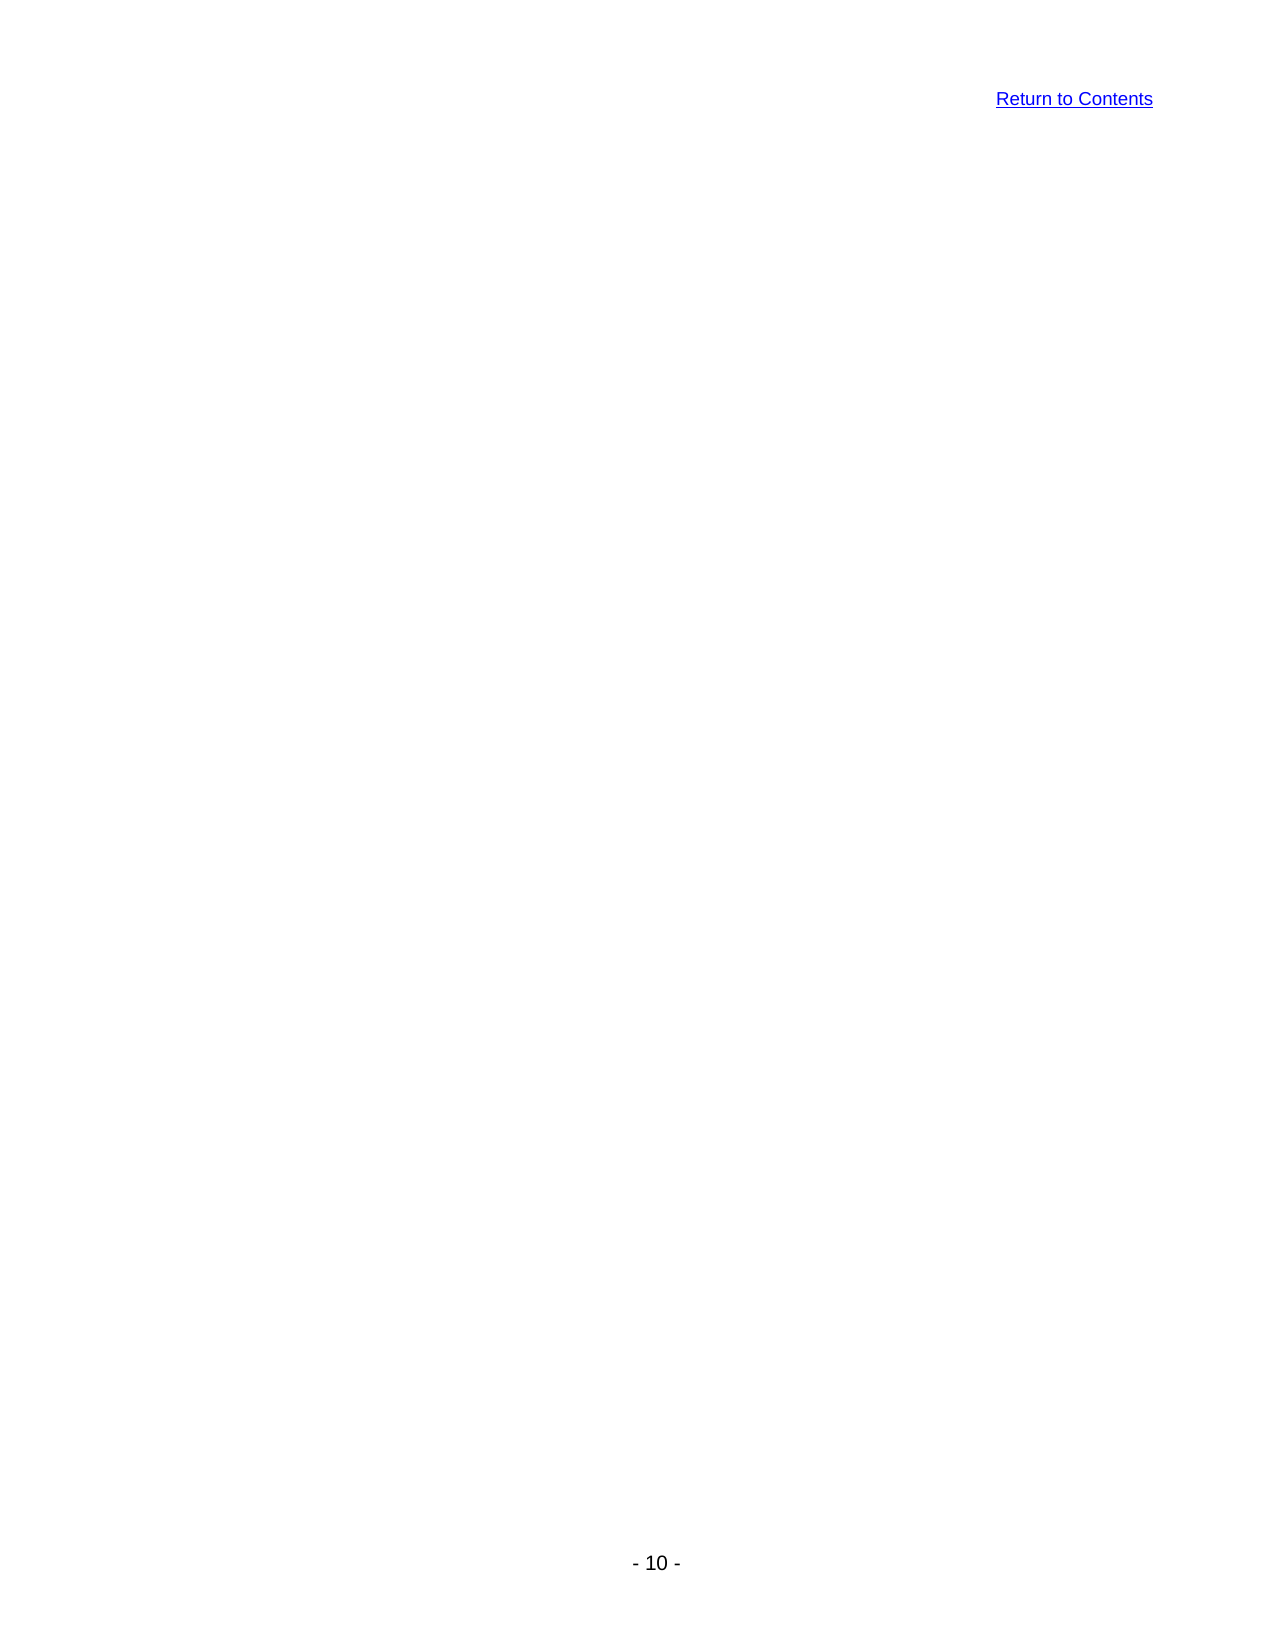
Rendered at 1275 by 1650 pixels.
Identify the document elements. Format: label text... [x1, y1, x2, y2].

text Return to Contents [150, 84, 1162, 111]
